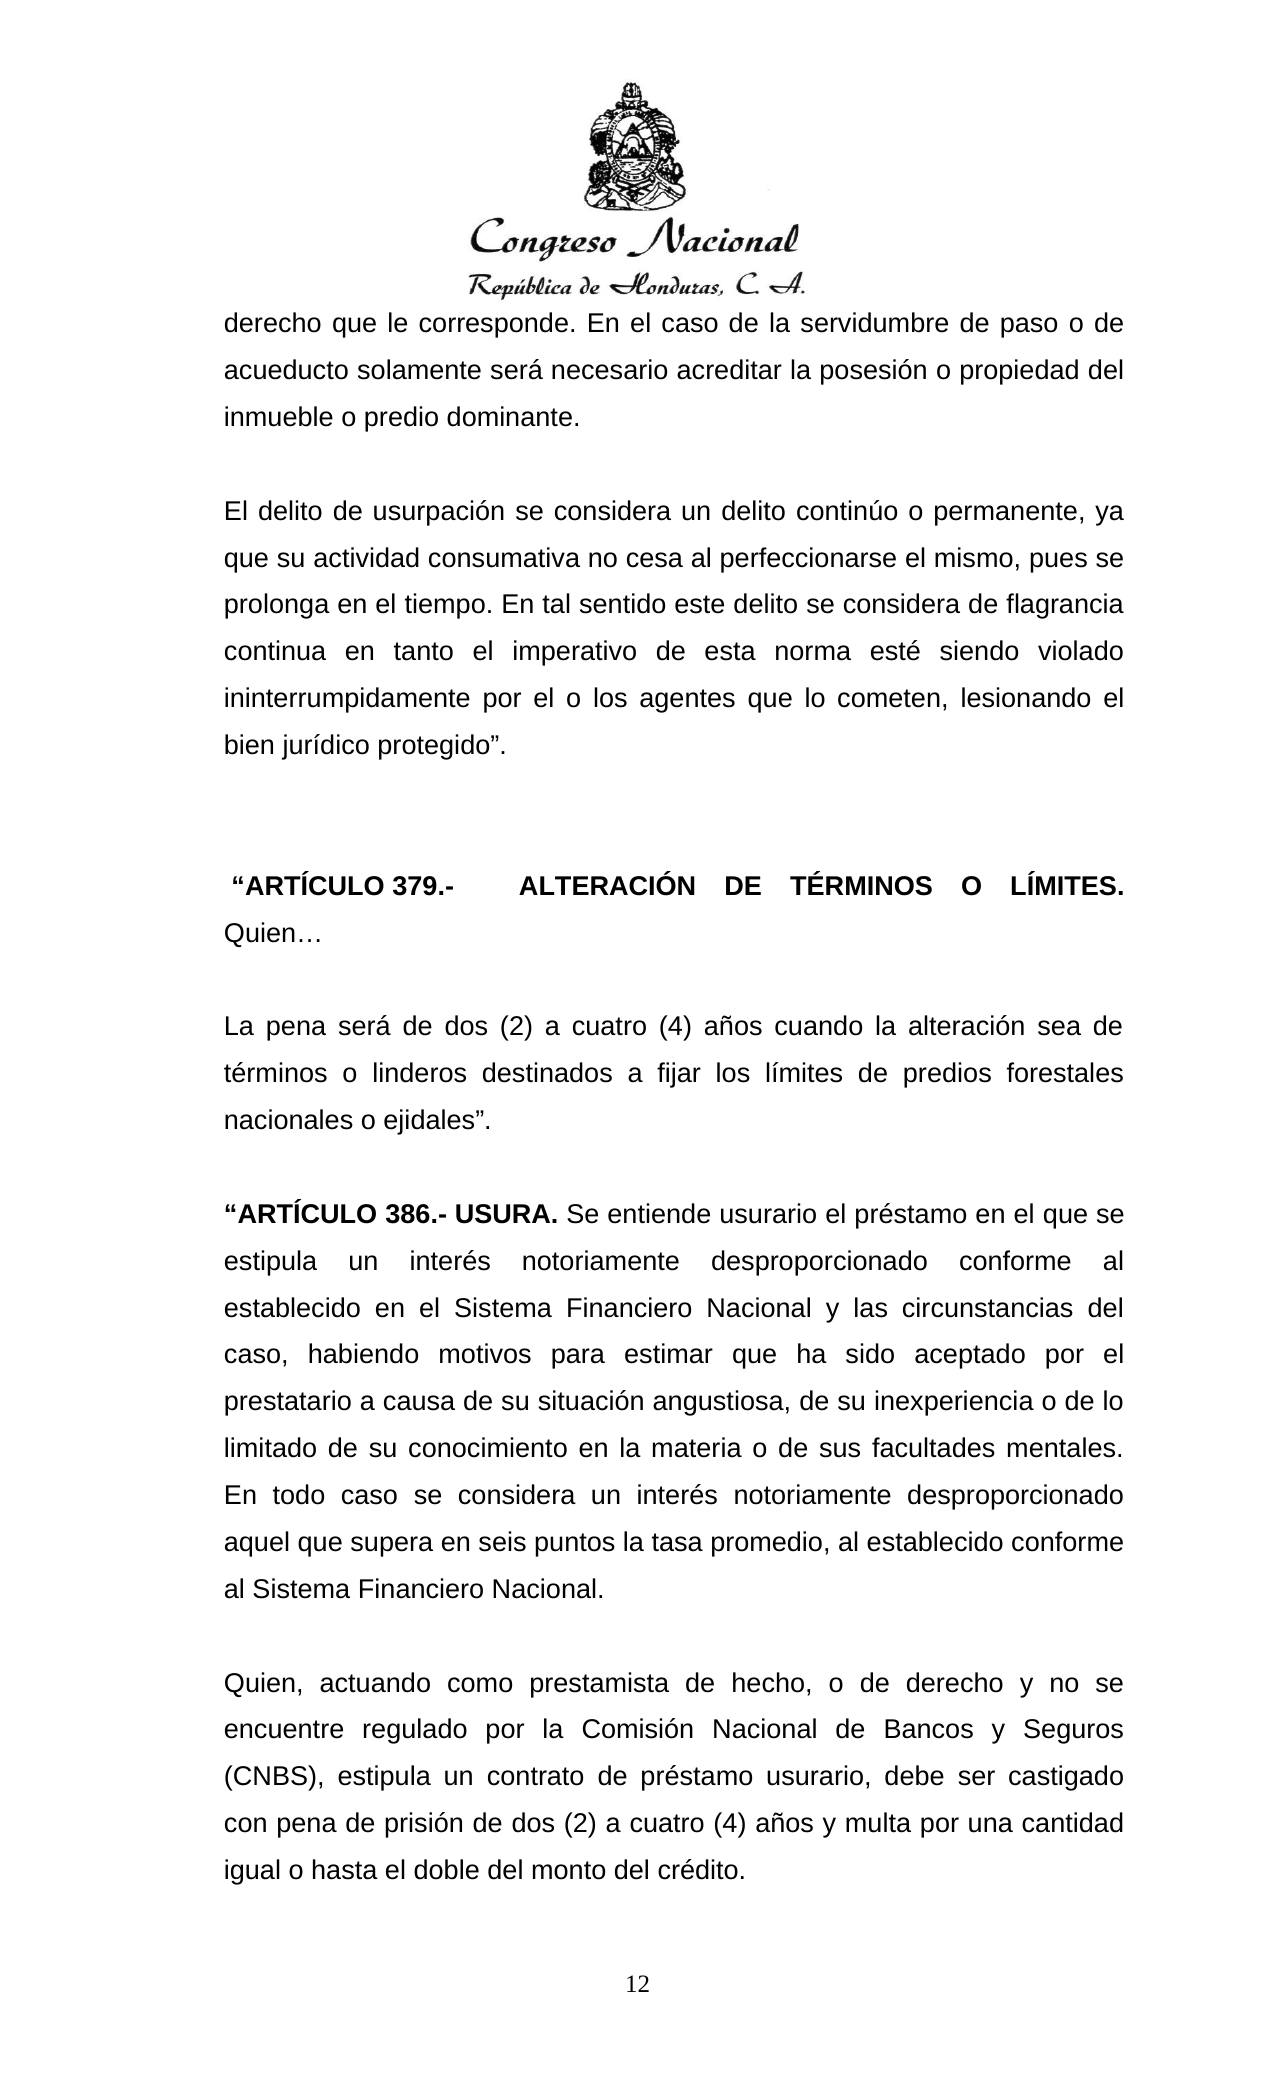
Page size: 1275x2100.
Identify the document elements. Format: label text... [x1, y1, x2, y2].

text “ARTÍCULO 386.- USURA. Se entiende usurario el préstamo en el que se estipula un interés notoriamente desproporcionado conforme al establecido en el Sistema Financiero Nacional y las circunstancias del caso, habiendo motivos para estimar que ha sido aceptado por el prestatario a causa de su situación angustiosa, de su inexperiencia o de lo limitado de su conocimiento en la materia o de sus facultades mentales. En todo caso se considera un interés notoriamente desproporcionado aquel que supera en seis puntos la tasa promedio, al establecido conforme al Sistema Financiero Nacional. [224, 1338, 1125, 1745]
text El delito de usurpación se considera un delito continúo o permanente, ya que su actividad consumativa no cesa al perfeccionarse el mismo, pues se prolonga en el tiempo. En tal sentido este delito se considera de flagrancia continua en tanto el imperativo de esta norma esté siendo violado ininterrumpidamente por el o los agentes que lo cometen, lesionando el bien jurídico protegido”. [224, 635, 1125, 901]
picture [461, 73, 814, 308]
text La pena será de dos (2) a cuatro (4) años cuando la alteración sea de términos o linderos destinados a fijar los límites de predios forestales nacionales o ejidales”. [224, 1151, 1125, 1276]
text “ARTÍCULO 379.- ALTERACIÓN DE TÉRMINOS O LÍMITES. Quien… [224, 1010, 1125, 1088]
